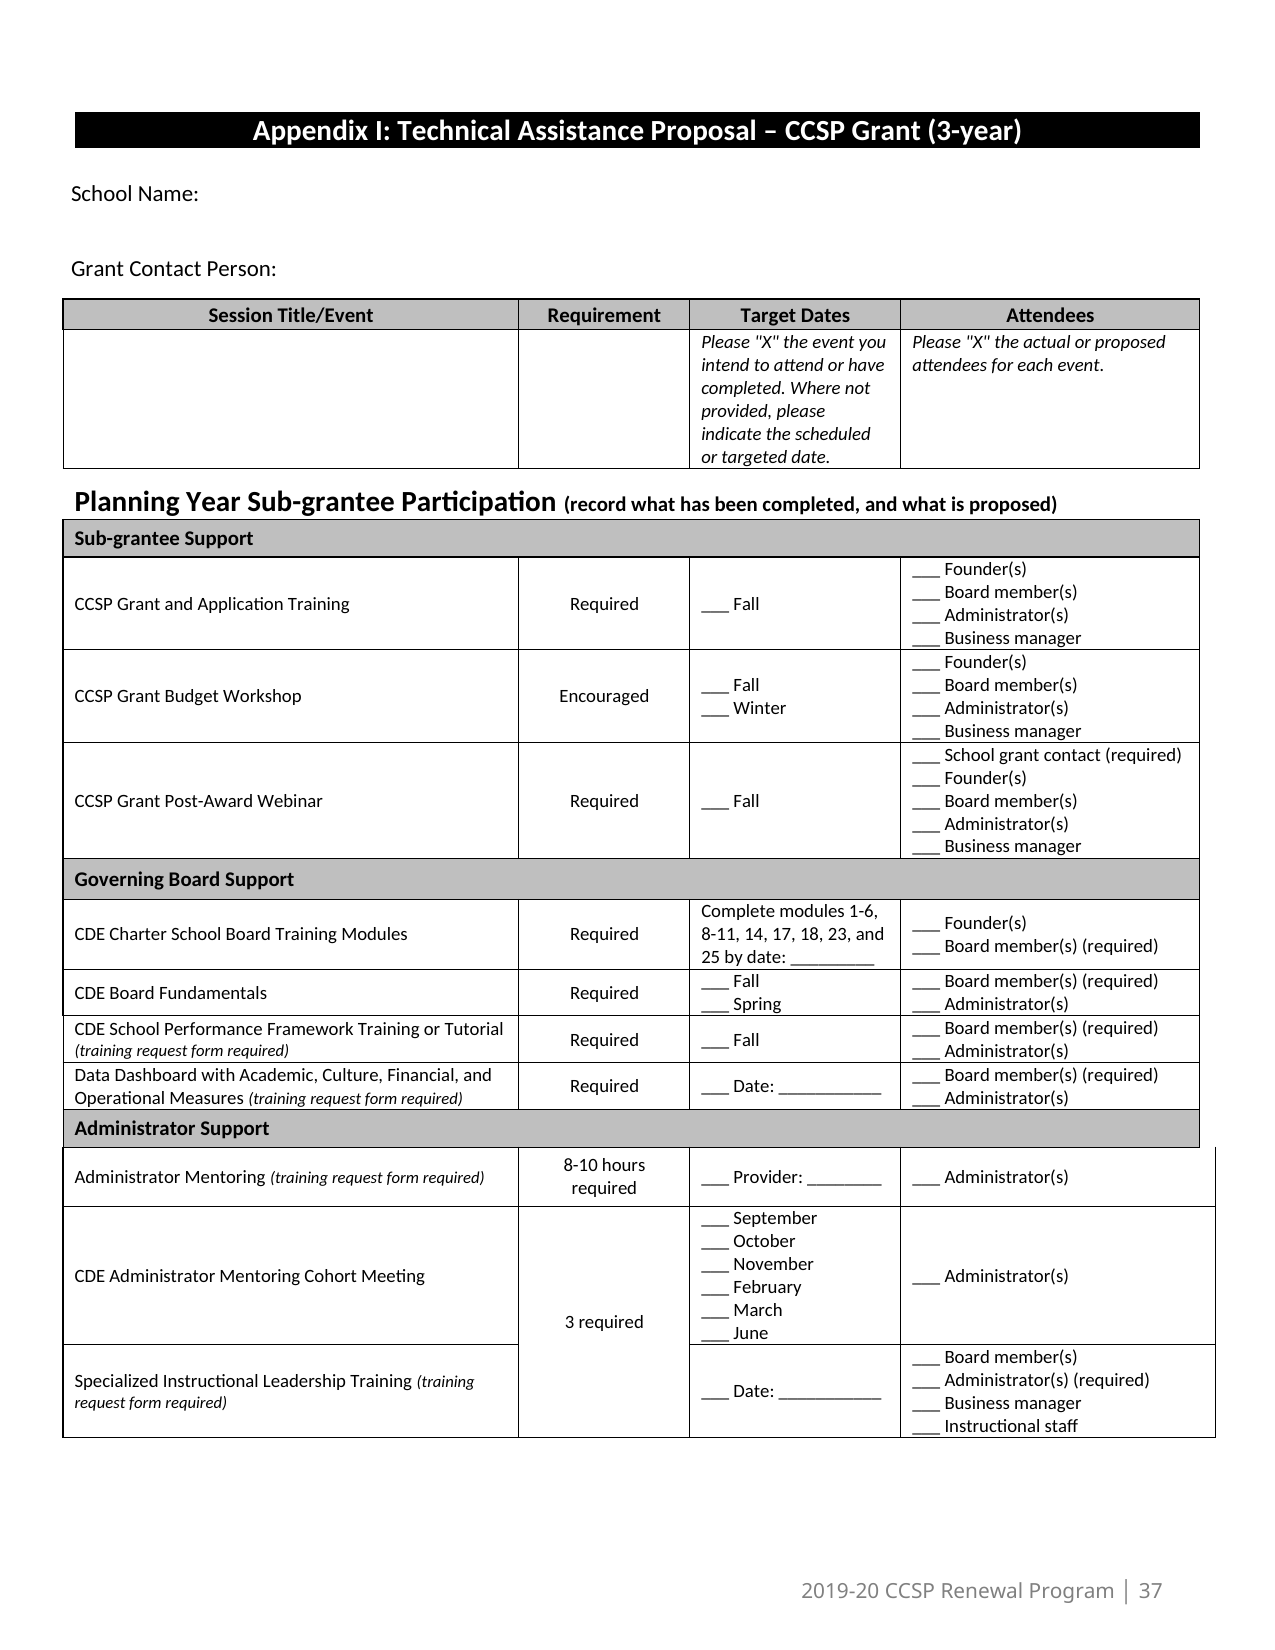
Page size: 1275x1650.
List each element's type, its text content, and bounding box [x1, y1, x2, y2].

table_cell ___ Founder(s) ___ Board member(s) ___ Administrator(s) ___ Business manager [901, 558, 1199, 649]
table_cell ___ Fall [690, 743, 900, 857]
table_cell ___ Fall [690, 1016, 900, 1062]
subtitle Appendix I: Technical Assistance Proposal – CCSP Grant (3-year) [75, 112, 1200, 148]
table_cell ___ Founder(s) ___ Board member(s) ___ Administrator(s) ___ Business manager [901, 650, 1199, 742]
table_cell ___ Board member(s) (required) ___ Administrator(s) [901, 1016, 1199, 1062]
table_cell ___ Fall ___ Spring [690, 970, 900, 1015]
table_cell Required [519, 1063, 689, 1109]
table_cell Sub-grantee Support [64, 520, 1199, 556]
table_cell ___ Board member(s) (required) ___ Administrator(s) [901, 1063, 1199, 1109]
table_cell Planning Year Sub-grantee Participation (record what has been completed, and what is proposed) [63, 469, 1199, 519]
table_cell Session Title/Event [64, 300, 518, 329]
table_cell Grant Contact Person: [60, 238, 449, 298]
table_cell Data Dashboard with Academic, Culture, Financial, and Operational Measures (training request form required) [64, 1063, 518, 1109]
table_cell Please "X" the actual or proposed attendees for each event. [901, 330, 1199, 468]
table_cell ___ Fall ___ Winter [690, 650, 900, 742]
table_cell Administrator Mentoring (training request form required) [64, 1148, 518, 1206]
table_cell ___ Founder(s) ___ Board member(s) (required) [901, 900, 1199, 968]
table_cell 3 required [519, 1207, 689, 1437]
table_cell Governing Board Support [64, 859, 1199, 899]
table_cell Please "X" the event you intend to attend or have completed. Where not provided, please indicate the scheduled or targeted date. [690, 330, 900, 468]
table_cell ___ Board member(s) ___ Administrator(s) (required) ___ Business manager ___ Instructional staff [901, 1345, 1215, 1437]
table_cell ___ Fall [690, 558, 900, 649]
table_cell Required [519, 558, 689, 649]
table_cell CCSP Grant Budget Workshop [64, 650, 518, 742]
table_cell Administrator Support [64, 1110, 1199, 1147]
table_cell ___ September ___ October ___ November ___ February ___ March ___ June [690, 1207, 900, 1344]
table_cell CDE School Performance Framework Training or Tutorial (training request form required) [64, 1016, 518, 1062]
table_header School Name: [60, 148, 449, 238]
table_cell ___ Date: ___________ [690, 1345, 900, 1437]
table_cell Required [519, 743, 689, 857]
table_cell CDE Board Fundamentals [64, 970, 518, 1015]
table_cell ___ School grant contact (required) ___ Founder(s) ___ Board member(s) ___ Administrator(s) ___ Business manager [901, 743, 1199, 857]
table_cell Complete modules 1-6, 8-11, 14, 17, 18, 23, and 25 by date: _________ [690, 900, 900, 968]
table_cell CCSP Grant and Application Training [64, 558, 518, 649]
table_cell Requirement [519, 300, 689, 329]
table_cell Required [519, 900, 689, 968]
table_cell 8-10 hours required [519, 1148, 689, 1206]
table_cell [519, 330, 689, 468]
table_cell CCSP Grant Post-Award Webinar [64, 743, 518, 857]
table_cell ___ Provider: ________ [690, 1148, 900, 1206]
table_cell Target Dates [690, 300, 900, 329]
table_cell Required [519, 1016, 689, 1062]
table_cell Attendees [901, 300, 1199, 329]
table_cell ___ Administrator(s) [901, 1207, 1215, 1344]
table_cell Specialized Instructional Leadership Training (training request form required) [64, 1345, 518, 1437]
table_cell Required [519, 970, 689, 1015]
table_cell ___ Date: ___________ [690, 1063, 900, 1109]
table_cell Encouraged [519, 650, 689, 742]
table_cell ___ Administrator(s) [901, 1147, 1215, 1206]
table_cell [64, 330, 518, 468]
table_cell ___ Board member(s) (required) ___ Administrator(s) [901, 970, 1199, 1015]
table_cell CDE Administrator Mentoring Cohort Meeting [64, 1207, 518, 1344]
table_cell CDE Charter School Board Training Modules [64, 900, 518, 968]
